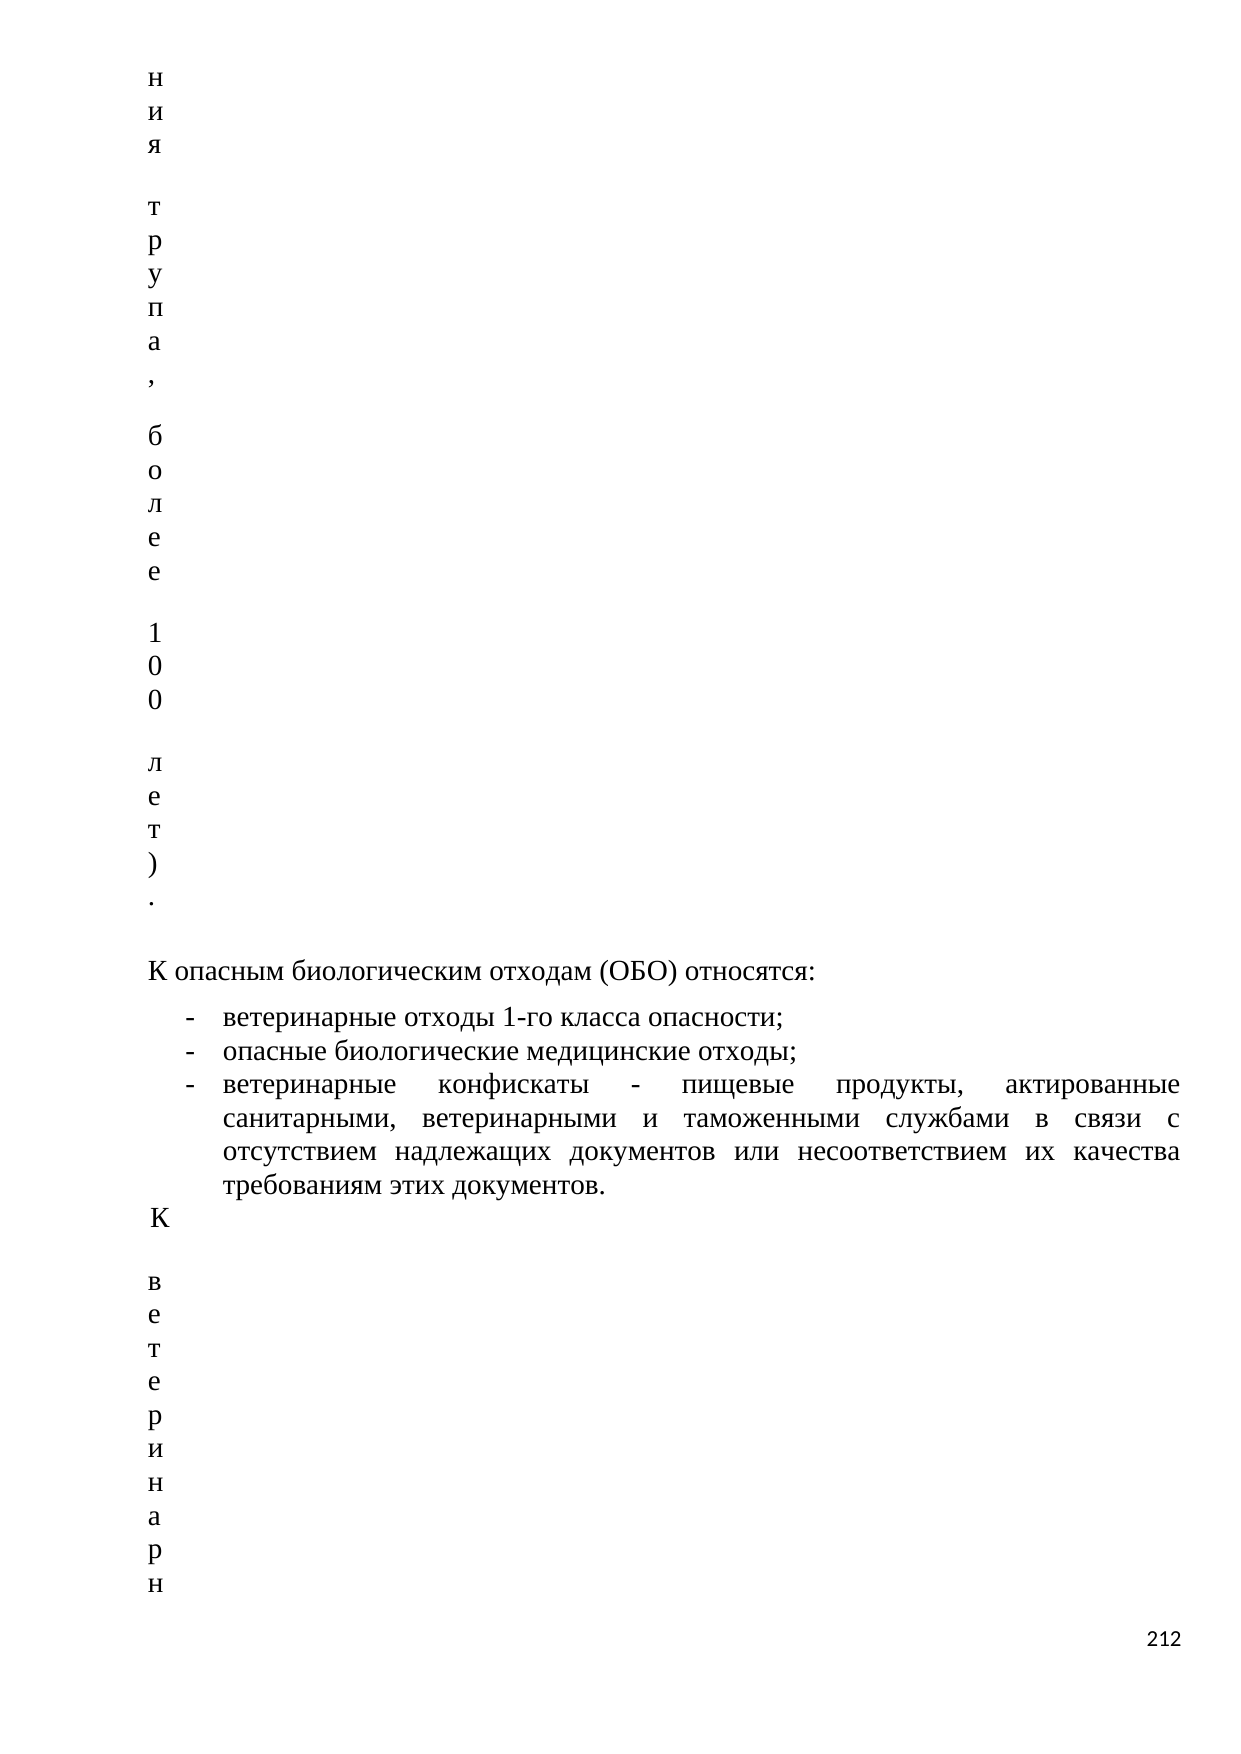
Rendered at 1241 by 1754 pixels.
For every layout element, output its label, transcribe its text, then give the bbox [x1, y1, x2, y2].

list ветеринарные конфискаты - пищевые продукты, актированные санитарными, ветеринарными и таможенными службами в связи с отсутствием надлежащих документов или несоответствием их качества требованиям этих документов. [185, 1066, 1181, 1201]
list опасные биологические медицинские отходы; [185, 1033, 1181, 1066]
text К опасным биологическим отходам (ОБО) относятся: [148, 953, 1181, 987]
list ветеринарные отходы 1-го класса опасности; [185, 999, 1181, 1033]
